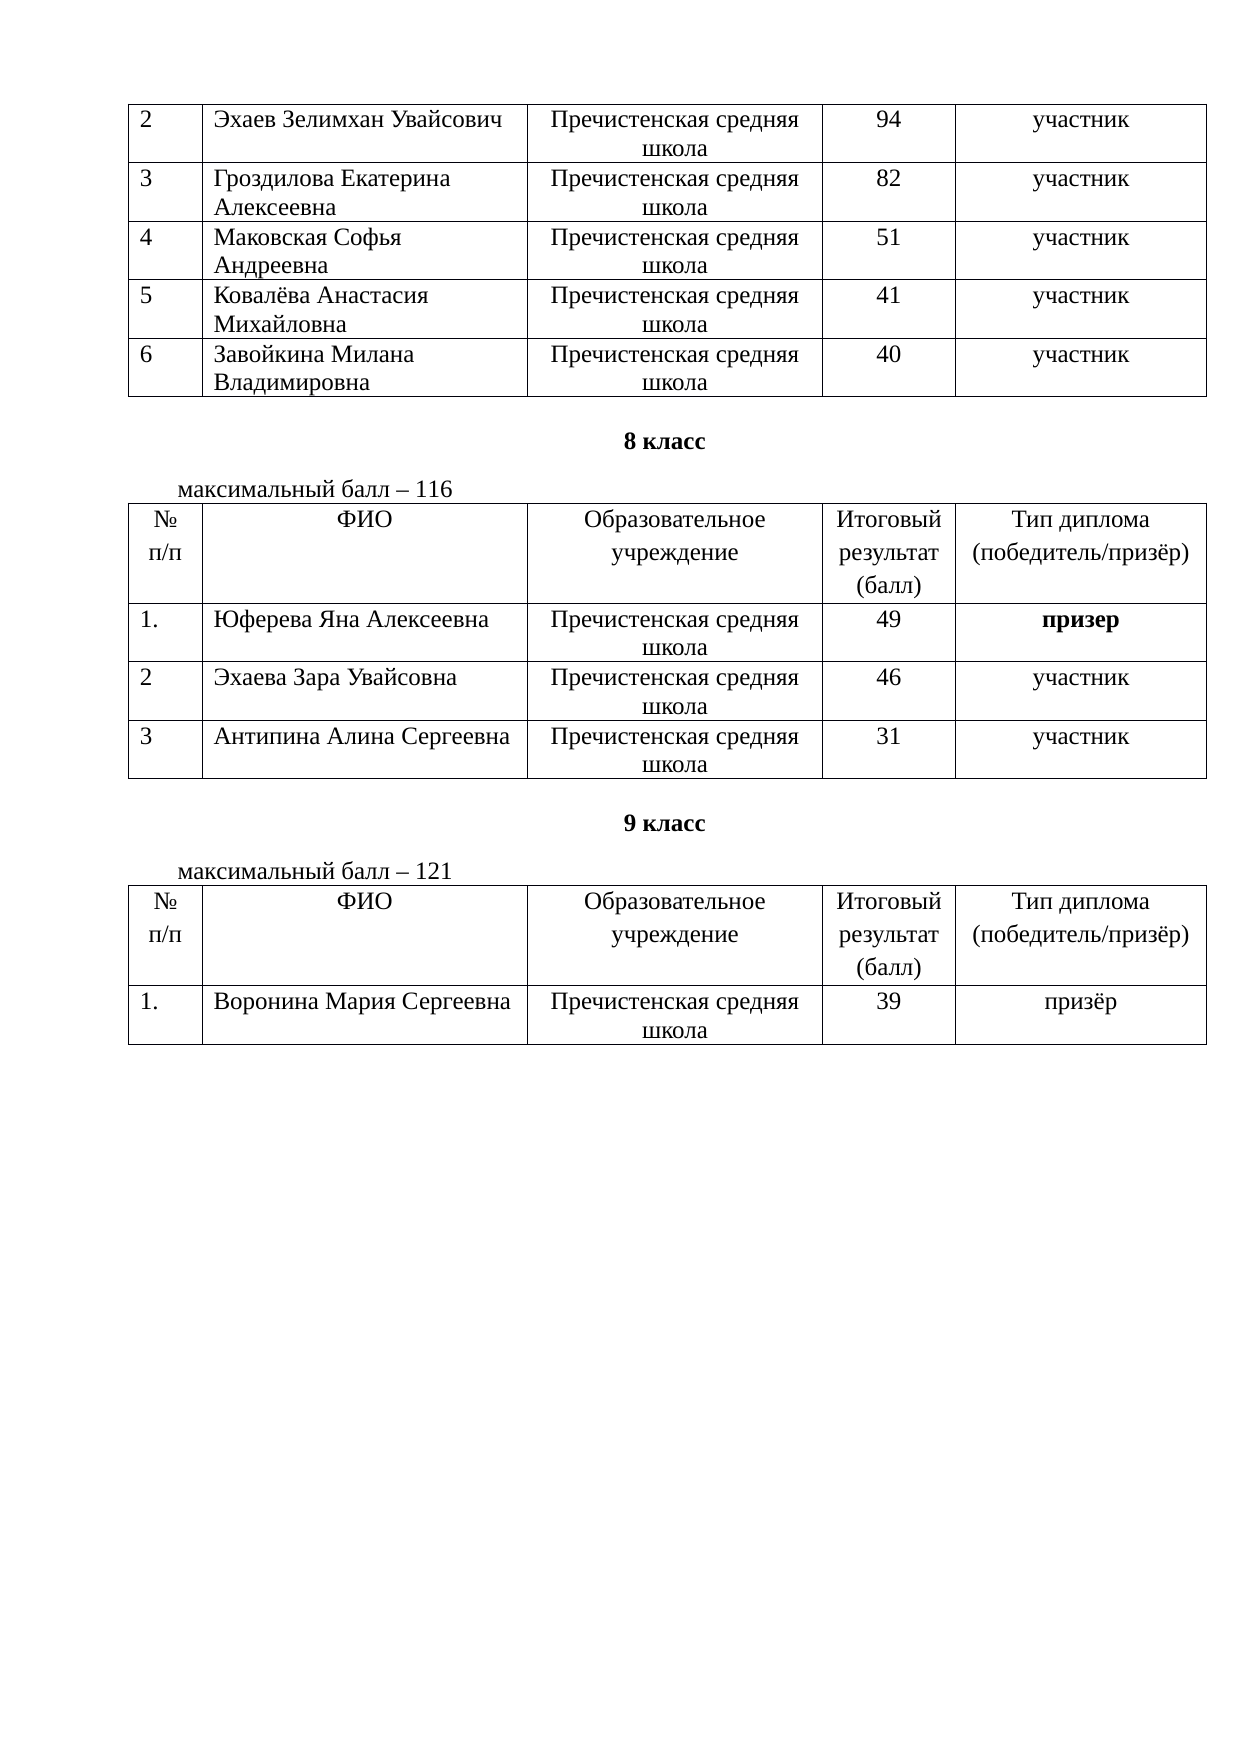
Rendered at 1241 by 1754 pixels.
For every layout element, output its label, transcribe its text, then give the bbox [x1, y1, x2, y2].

table_header № п/п [129, 504, 202, 603]
table_header Образовательное учреждение [528, 504, 822, 603]
table_header № п/п [129, 886, 202, 985]
text 9 класс [177, 808, 1152, 837]
table_cell Пречистенская средняя школа [528, 280, 822, 338]
table_cell 40 [823, 339, 955, 396]
table_cell 82 [823, 163, 955, 221]
table_header ФИО [203, 886, 527, 985]
table_header Тип диплома (победитель/призёр) [956, 504, 1206, 603]
table_cell 49 [823, 604, 955, 661]
text максимальный балл – 121 [177, 856, 1152, 885]
table_cell 51 [823, 222, 955, 279]
table_cell 6 [129, 339, 202, 396]
table_cell 39 [823, 986, 955, 1043]
table_cell Завойкина Милана Владимировна [203, 339, 527, 396]
table_header Образовательное учреждение [528, 886, 822, 985]
table_cell участник [956, 222, 1206, 279]
table_cell 5 [129, 280, 202, 338]
table_cell призёр [956, 986, 1206, 1043]
table_cell 31 [823, 721, 955, 778]
table_cell 46 [823, 662, 955, 720]
table_cell Пречистенская средняя школа [528, 604, 822, 661]
table_cell Маковская Софья Андреевна [203, 222, 527, 279]
table_cell 41 [823, 280, 955, 338]
table_cell 4 [129, 222, 202, 279]
table_cell Воронина Мария Сергеевна [203, 986, 527, 1043]
table_cell 1. [129, 986, 202, 1043]
table_cell 3 [129, 163, 202, 221]
table_cell Эхаева Зара Увайсовна [203, 662, 527, 720]
table_cell участник [956, 163, 1206, 221]
table_cell участник [956, 280, 1206, 338]
table_cell Антипина Алина Сергеевна [203, 721, 527, 778]
table_cell Ковалёва Анастасия Михайловна [203, 280, 527, 338]
table_cell Пречистенская средняя школа [528, 986, 822, 1043]
text 8 класс [177, 426, 1152, 455]
table_cell 1. [129, 604, 202, 661]
table_header ФИО [203, 504, 527, 603]
table_cell участник [956, 662, 1206, 720]
table_cell Пречистенская средняя школа [528, 163, 822, 221]
table_cell Пречистенская средняя школа [528, 339, 822, 396]
table_cell участник [956, 105, 1206, 162]
table_header Тип диплома (победитель/призёр) [956, 886, 1206, 985]
text максимальный балл – 116 [177, 474, 1152, 503]
table_cell призер [956, 604, 1206, 661]
table_cell 2 [129, 105, 202, 162]
table_cell Эхаев Зелимхан Увайсович [203, 105, 527, 162]
table_cell Пречистенская средняя школа [528, 222, 822, 279]
table_cell 2 [129, 662, 202, 720]
table_cell участник [956, 721, 1206, 778]
table_cell участник [956, 339, 1206, 396]
table_header Итоговый результат (балл) [823, 886, 955, 985]
table_header Итоговый результат (балл) [823, 504, 955, 603]
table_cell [528, 105, 822, 162]
table_cell Юферева Яна Алексеевна [203, 604, 527, 661]
table_cell Гроздилова Екатерина Алексеевна [203, 163, 527, 221]
table_cell Пречистенская средняя школа [528, 662, 822, 720]
table_cell 94 [823, 105, 955, 162]
table_cell Пречистенская средняя школа [528, 721, 822, 778]
table_cell 3 [129, 721, 202, 778]
